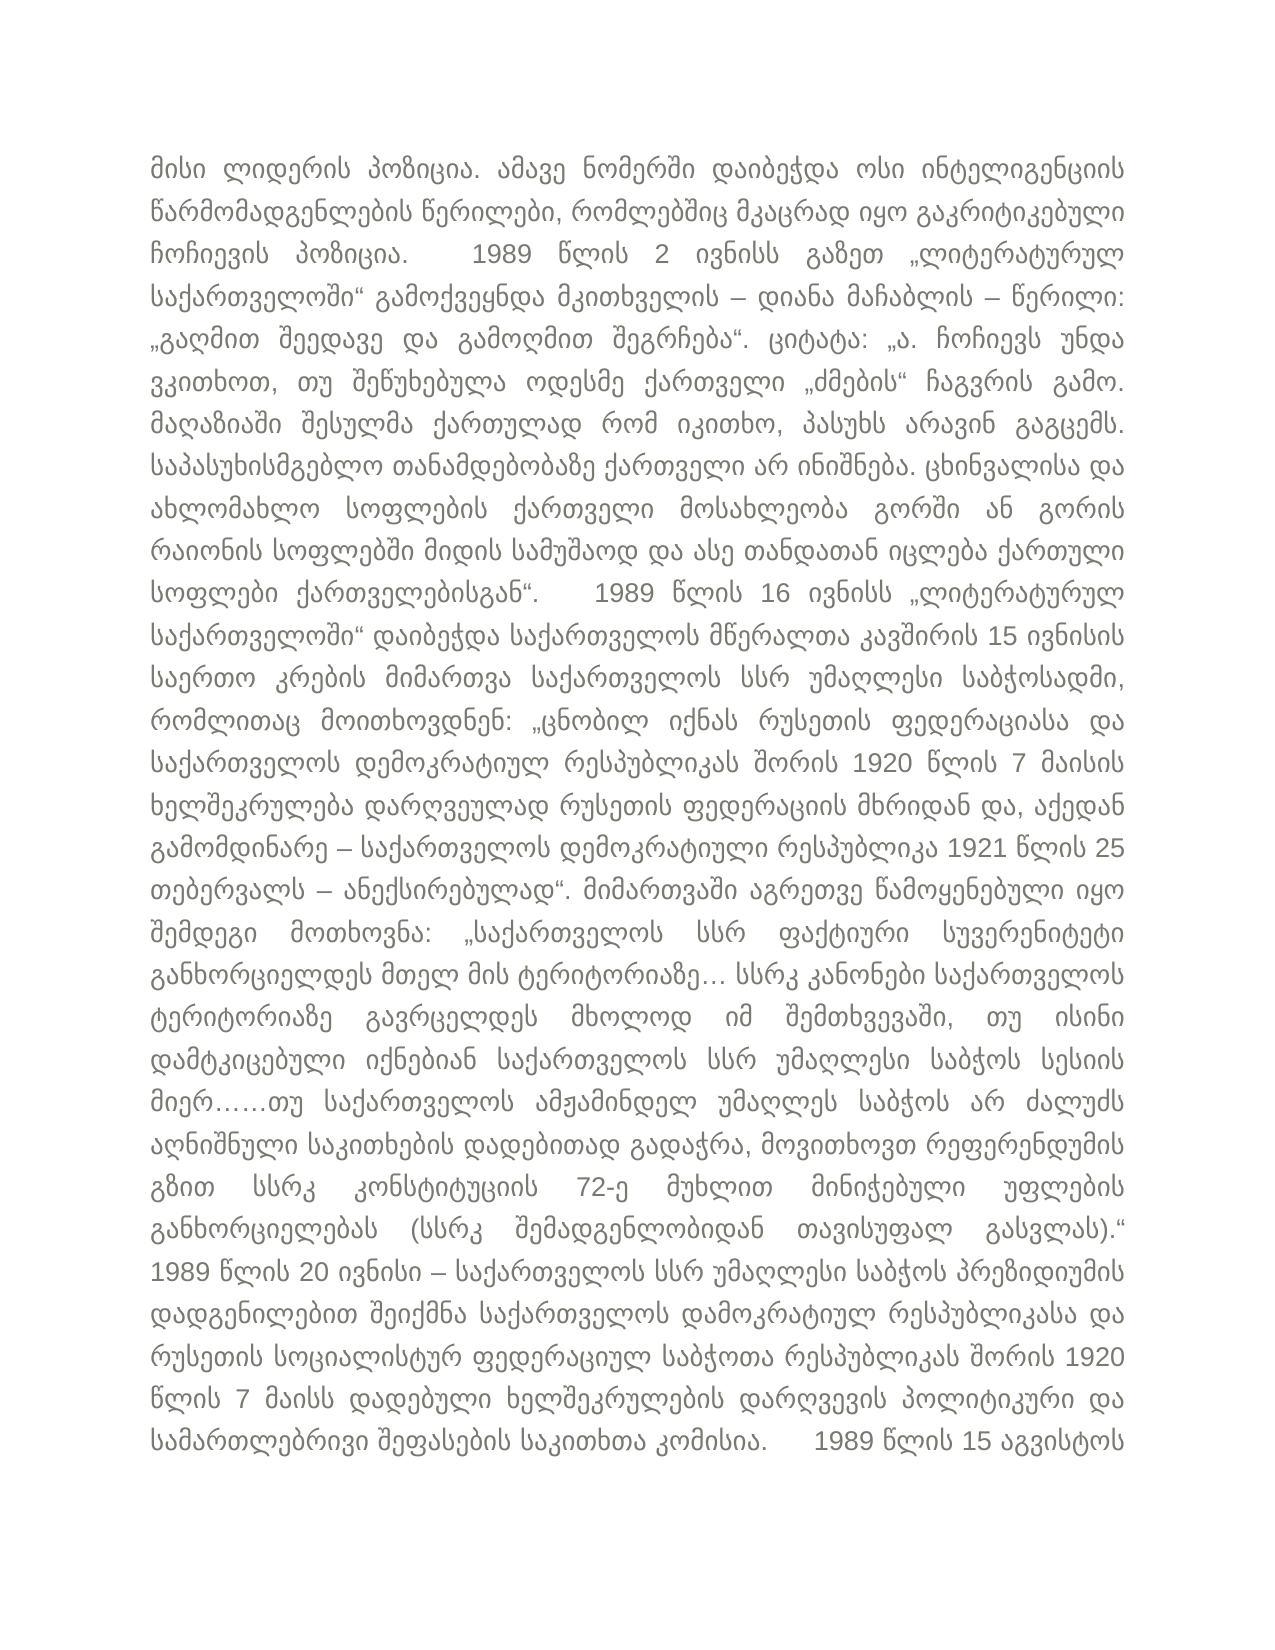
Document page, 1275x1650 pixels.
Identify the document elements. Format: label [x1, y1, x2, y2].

text [150, 150, 1125, 1459]
